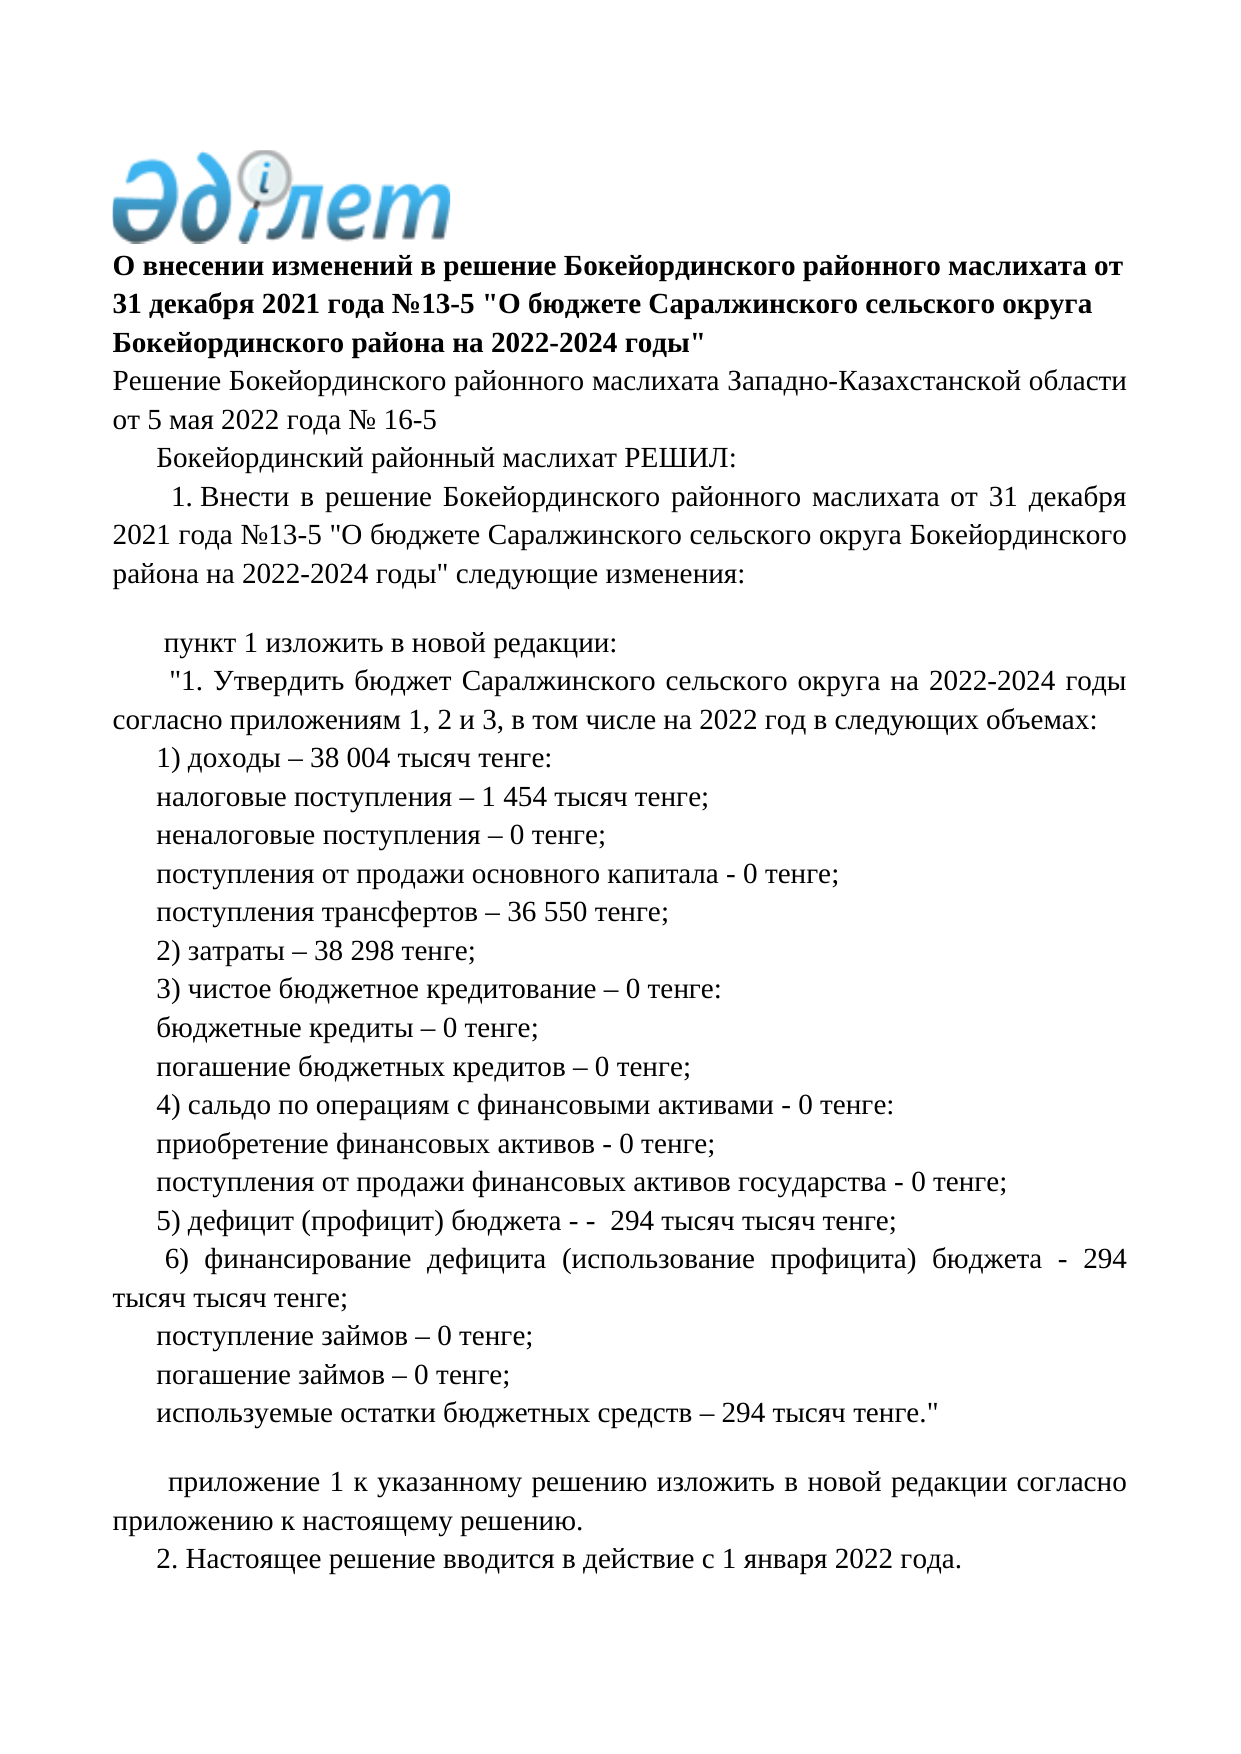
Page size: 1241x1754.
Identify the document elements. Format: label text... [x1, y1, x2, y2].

text налоговые поступления – 1 454 тысяч тенге; [112, 779, 1128, 812]
text 1) доходы – 38 004 тысяч тенге: [112, 740, 1128, 774]
text 6) финансирование дефицита (использование профицита) бюджета - 294 тысяч тысяч тенге; [112, 1241, 1128, 1313]
text 5) дефицит (профицит) бюджета - - 294 тысяч тысяч тенге; [112, 1203, 1128, 1236]
text поступления от продажи основного капитала - 0 тенге; [112, 856, 1128, 889]
text Решение Бокейординского районного маслихата Западно-Казахстанской области от 5 мая 2022 года № 16-5 [112, 363, 1128, 435]
text "1. Утвердить бюджет Саралжинского сельского округа на 2022-2024 годы согласно приложениям 1, 2 и 3, в том числе на 2022 год в следующих объемах: [112, 663, 1128, 735]
text 2. Настоящее решение вводится в действие с 1 января 2022 года. [112, 1541, 1128, 1575]
text приложение 1 к указанному решению изложить в новой редакции согласно приложению к настоящему решению. [112, 1464, 1128, 1536]
text О внесении изменений в решение Бокейординского районного маслихата от 31 декабря 2021 года №13-5 "О бюджете Саралжинского сельского округа Бокейординского района на 2022-2024 годы" [112, 248, 1128, 358]
text приобретение финансовых активов - 0 тенге; [112, 1126, 1128, 1159]
text 3) чистое бюджетное кредитование – 0 тенге: [112, 972, 1128, 1005]
text погашение займов – 0 тенге; [112, 1357, 1128, 1391]
text 4) сальдо по операциям с финансовыми активами - 0 тенге: [112, 1087, 1128, 1121]
text поступление займов – 0 тенге; [112, 1318, 1128, 1352]
text бюджетные кредиты – 0 тенге; [112, 1010, 1128, 1044]
text используемые остатки бюджетных средств – 294 тысяч тенге." [112, 1396, 1128, 1429]
text поступления от продажи финансовых активов государства - 0 тенге; [112, 1164, 1128, 1198]
text пункт 1 изложить в новой редакции: [112, 625, 1128, 658]
text Бокейординский районный маслихат РЕШИЛ: [112, 440, 1128, 474]
text погашение бюджетных кредитов – 0 тенге; [112, 1049, 1128, 1082]
text 2) затраты – 38 298 тенге; [112, 933, 1128, 967]
picture [112, 150, 451, 244]
text неналоговые поступления – 0 тенге; [112, 817, 1128, 851]
text поступления трансфертов – 36 550 тенге; [112, 894, 1128, 928]
text 1. Внести в решение Бокейординского районного маслихата от 31 декабря 2021 года №13-5 "О бюджете Саралжинского сельского округа Бокейординского района на 2022-2024 годы" следующие изменения: [112, 479, 1128, 589]
